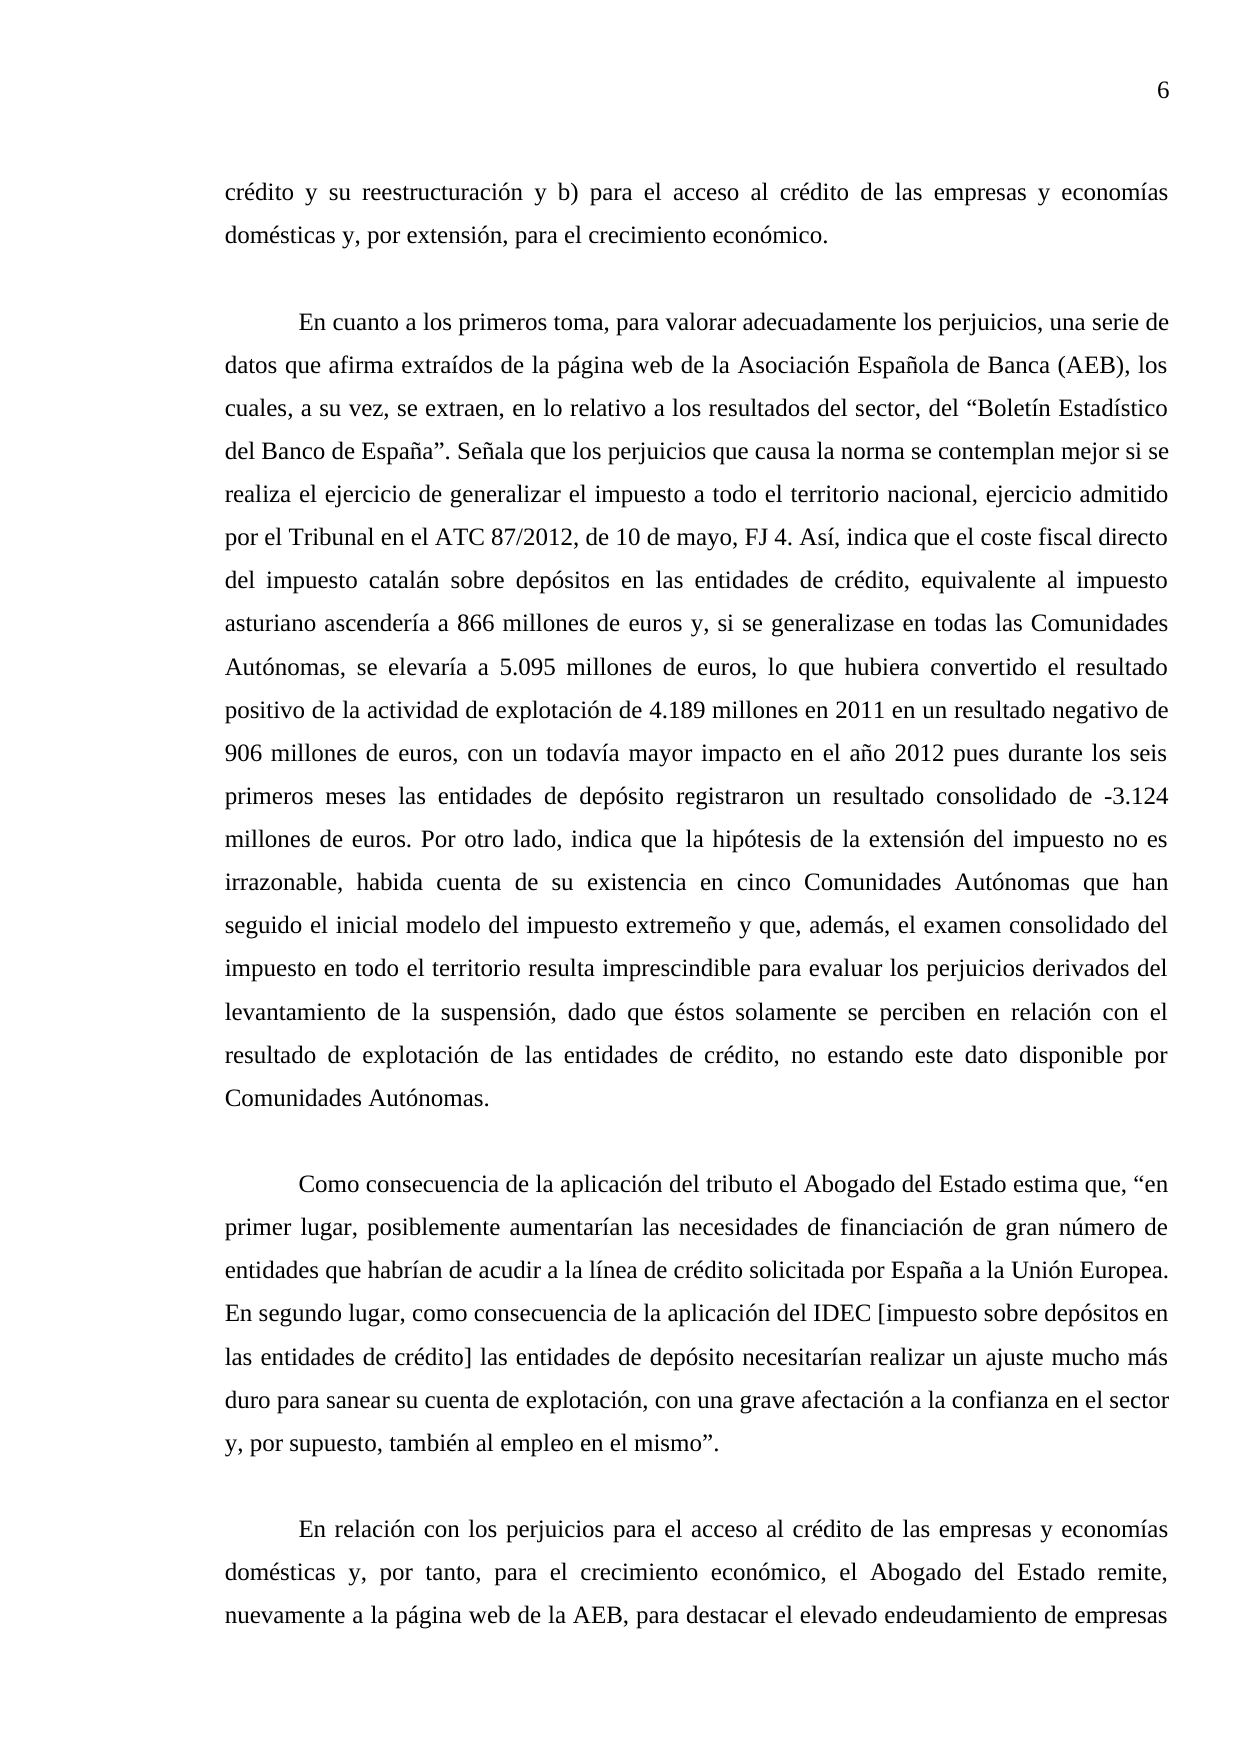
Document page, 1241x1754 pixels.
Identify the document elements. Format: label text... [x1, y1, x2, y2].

text En cuanto a los primeros toma, para valorar adecuadamente los perjuicios, una serie de datos que afirma extraídos de la página web de la Asociación Española de Banca (AEB), los cuales, a su vez, se extraen, en lo relativo a los resultados del sector, del “Boletín Estadístico del Banco de España”. Señala que los perjuicios que causa la norma se contemplan mejor si se realiza el ejercicio de generalizar el impuesto a todo el territorio nacional, ejercicio admitido por el Tribunal en el ATC 87/2012, de 10 de mayo, FJ 4. Así, indica que el coste fiscal directo del impuesto catalán sobre depósitos en las entidades de crédito, equivalente al impuesto asturiano ascendería a 866 millones de euros y, si se generalizase en todas las Comunidades Autónomas, se elevaría a 5.095 millones de euros, lo que hubiera convertido el resultado positivo de la actividad de explotación de 4.189 millones en 2011 en un resultado negativo de 906 millones de euros, con un todavía mayor impacto en el año 2012 pues durante los seis primeros meses las entidades de depósito registraron un resultado consolidado de -3.124 millones de euros. Por otro lado, indica que la hipótesis de la extensión del impuesto no es irrazonable, habida cuenta de su existencia en cinco Comunidades Autónomas que han seguido el inicial modelo del impuesto extremeño y que, además, el examen consolidado del impuesto en todo el territorio resulta imprescindible para evaluar los perjuicios derivados del levantamiento de la suspensión, dado que éstos solamente se perciben en relación con el resultado de explotación de las entidades de crédito, no estando este dato disponible por Comunidades Autónomas. [224, 307, 1169, 1112]
text Como consecuencia de la aplicación del tributo el Abogado del Estado estima que, “en primer lugar, posiblemente aumentarían las necesidades de financiación de gran número de entidades que habrían de acudir a la línea de crédito solicitada por España a la Unión Europea. En segundo lugar, como consecuencia de la aplicación del IDEC [impuesto sobre depósitos en las entidades de crédito] las entidades de depósito necesitarían realizar un ajuste mucho más duro para sanear su cuenta de explotación, con una grave afectación a la confianza en el sector y, por supuesto, también al empleo en el mismo”. [224, 1169, 1169, 1457]
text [224, 1514, 1169, 1629]
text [224, 177, 1169, 249]
